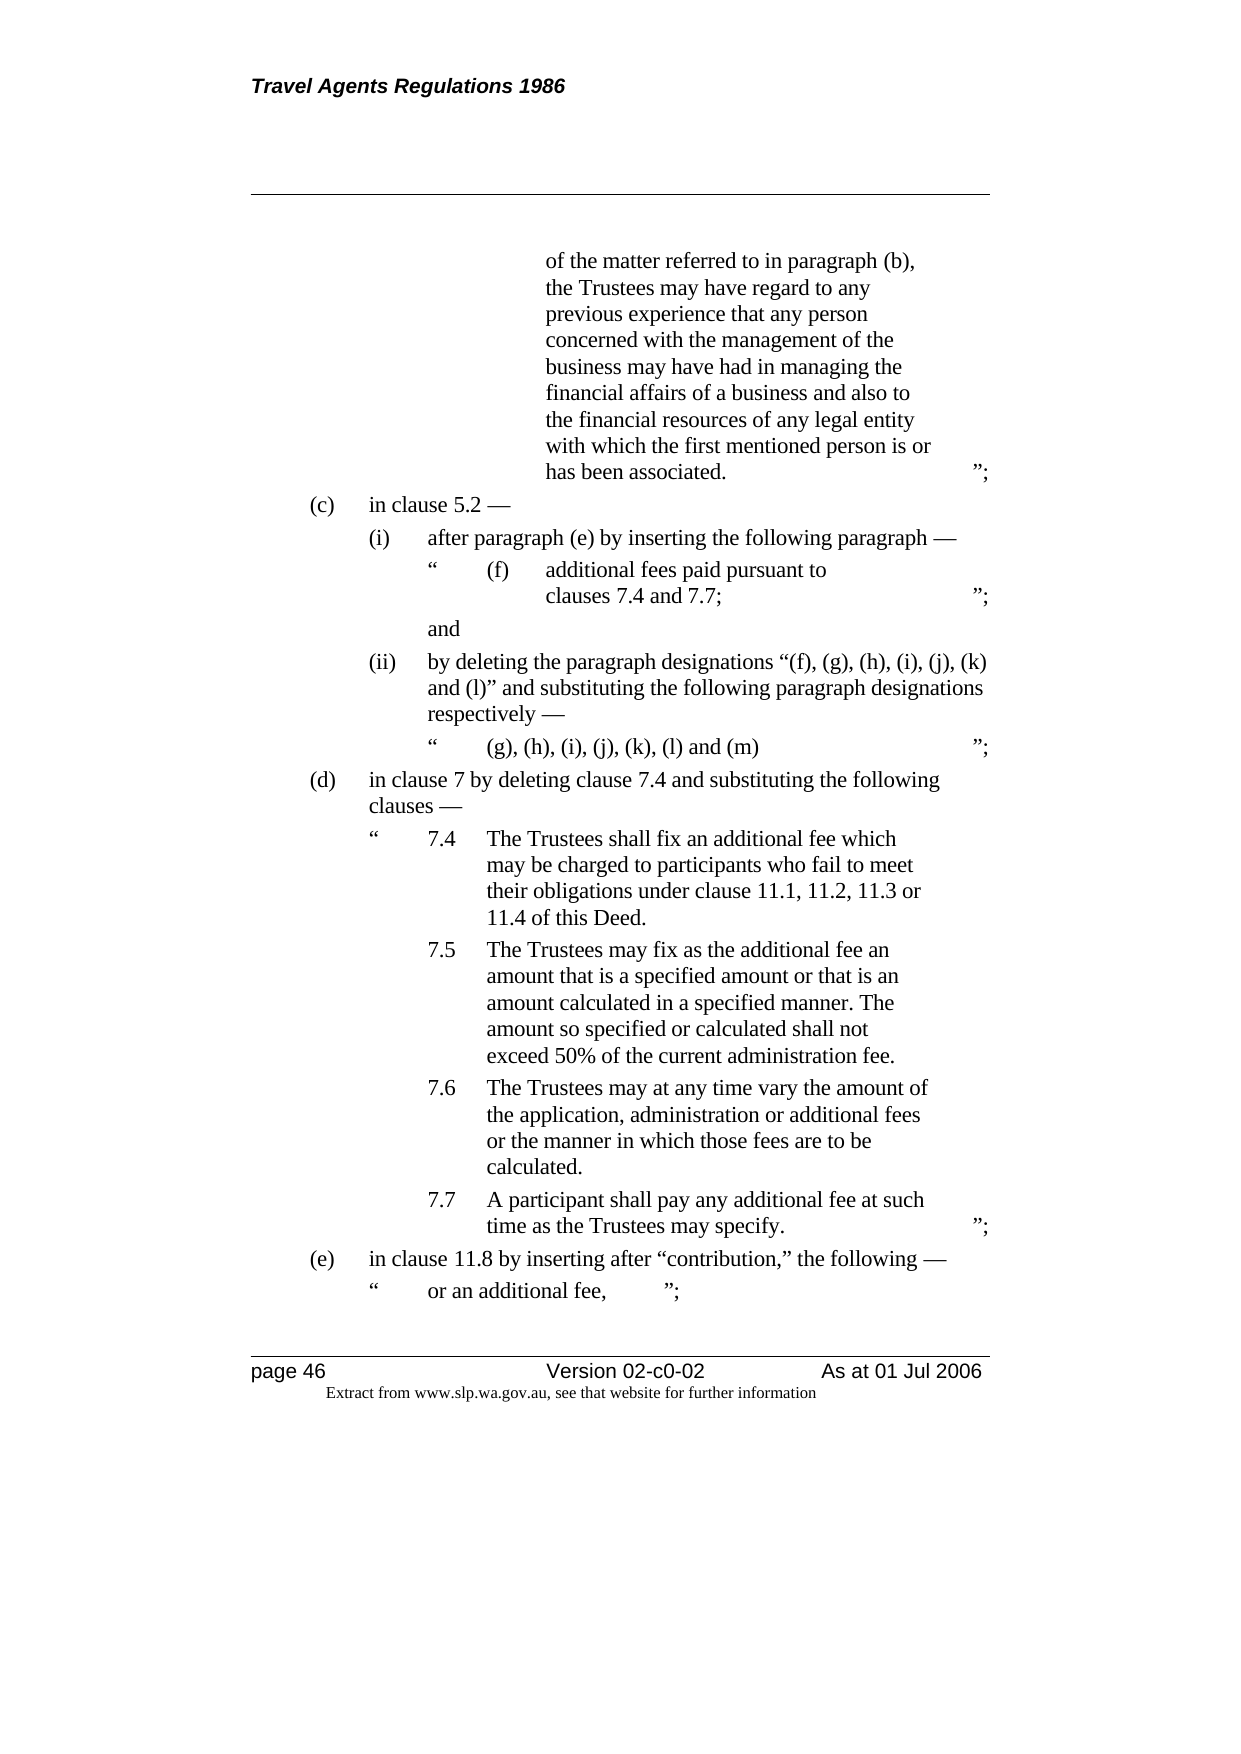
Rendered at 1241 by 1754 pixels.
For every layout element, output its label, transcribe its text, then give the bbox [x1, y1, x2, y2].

text “ 7.4 The Trustees shall fix an additional fee which may be charged to participants who fail to meet their obligations under clause 11.1, 11.2, 11.3 or 11.4 of this Deed. [251, 824, 931, 930]
text (c) in clause 5.2 — [251, 491, 990, 517]
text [251, 247, 931, 485]
text 7.7 A participant shall pay any additional fee at such time as the Trustees may specify. ”; [251, 1186, 931, 1239]
text 7.5 The Trustees may fix as the additional fee an amount that is a specified amount or that is an amount calculated in a specified manner. The amount so specified or calculated shall not exceed 50% of the current administration fee. [251, 936, 931, 1068]
text (i) after paragraph (e) by inserting the following paragraph — [251, 523, 990, 550]
text 7.6 The Trustees may at any time vary the amount of the application, administration or additional fees or the manner in which those fees are to be calculated. [251, 1074, 931, 1180]
text (e) in clause 11.8 by inserting after “contribution,” the following — [251, 1245, 990, 1271]
text “ or an additional fee, ”; [251, 1277, 990, 1304]
text (ii) by deleting the paragraph designations “(f), (g), (h), (i), (j), (k) and (l)” and substituting the following paragraph designations respectively — [251, 648, 990, 727]
text (d) in clause 7 by deleting clause 7.4 and substituting the following clauses — [251, 766, 990, 818]
text “ (f) additional fees paid pursuant to clauses 7.4 and 7.7; ”; [251, 556, 931, 609]
text “ (g), (h), (i), (j), (k), (l) and (m) ”; [251, 733, 990, 759]
text and [251, 615, 990, 641]
